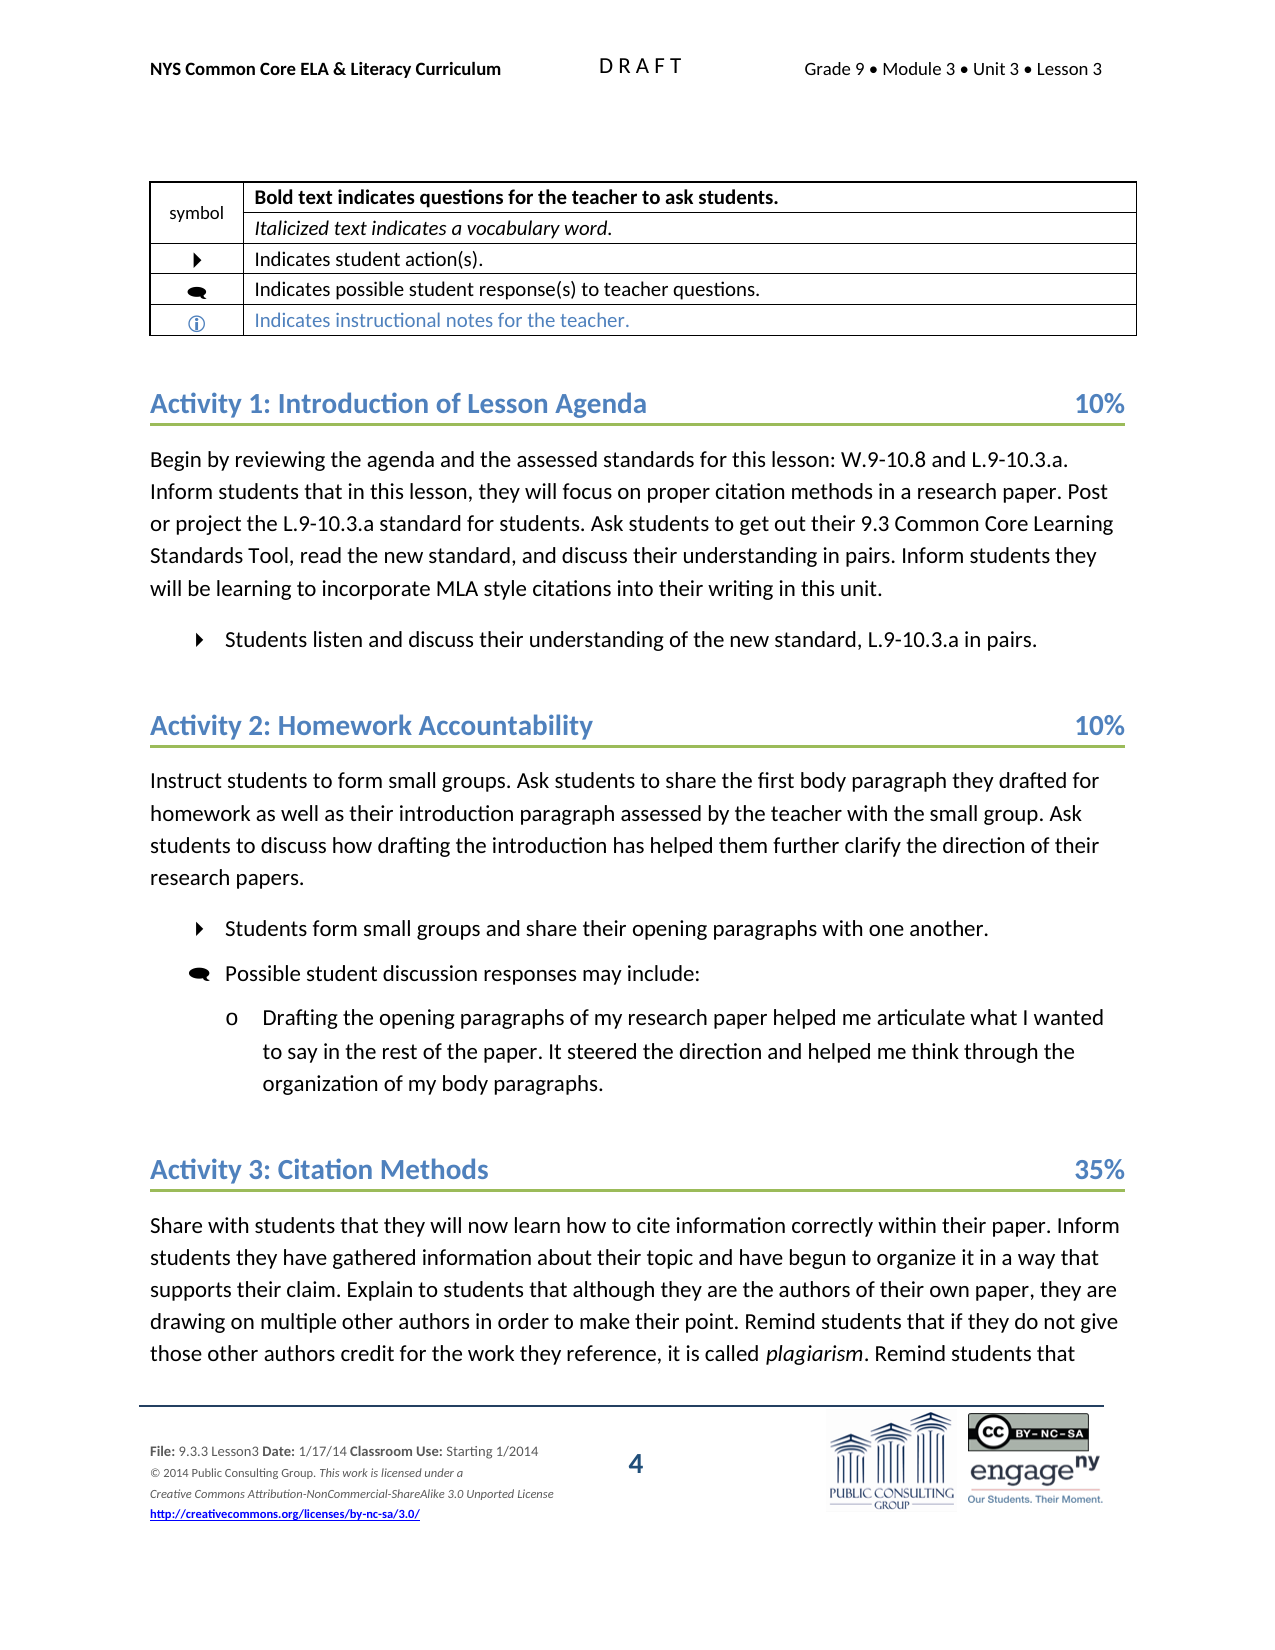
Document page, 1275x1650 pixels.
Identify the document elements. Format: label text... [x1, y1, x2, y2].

table_cell Bold text indicates questions for the teacher to ask students. [244, 183, 1136, 212]
text Begin by reviewing the agenda and the assessed standards for this lesson: W.9-10.8 and L.9-10.3.a. Inform students that in this lesson, they will focus on proper citation methods in a research paper. Post or project the L.9-10.3.a standard for students. Ask students to get out their 9.3 Common Core Learning Standards Tool, read the new standard, and discuss their understanding in pairs. Inform students they will be learning to incorporate MLA style citations into their writing in this unit. [150, 445, 1125, 602]
text Activity 1: Introduction of Lesson Agenda 10% [150, 386, 1125, 423]
table_cell Indicates student action(s). [244, 244, 1136, 273]
table_cell [151, 274, 243, 304]
table_cell Indicates possible student response(s) to teacher questions. [244, 274, 1136, 304]
table_cell no symbol [151, 183, 243, 243]
table_cell [151, 305, 243, 334]
table_cell Indicates instructional notes for the teacher. [244, 305, 1136, 334]
text Students form small groups and share their opening paragraphs with one another. [187, 914, 1125, 942]
text Possible student discussion responses may include: [187, 959, 1125, 987]
text Activity 2: Homework Accountability 10% [150, 707, 1125, 745]
text Students listen and discuss their understanding of the new standard, L.9-10.3.a in pairs. [187, 625, 1125, 653]
table_cell [151, 244, 243, 273]
table_cell Italicized text indicates a vocabulary word. [244, 213, 1136, 243]
text Activity 3: Citation Methods 35% [150, 1151, 1125, 1189]
text Drafting the opening paragraphs of my research paper helped me articulate what I wanted to say in the rest of the paper. It steered the direction and helped me think through the organization of my body paragraphs. [225, 1003, 1125, 1097]
text Instruct students to form small groups. Ask students to share the first body paragraph they drafted for homework as well as their introduction paragraph assessed by the teacher with the small group. Ask students to discuss how drafting the introduction has helped them further clarify the direction of their research papers. [150, 767, 1125, 891]
picture [825, 1408, 1104, 1513]
